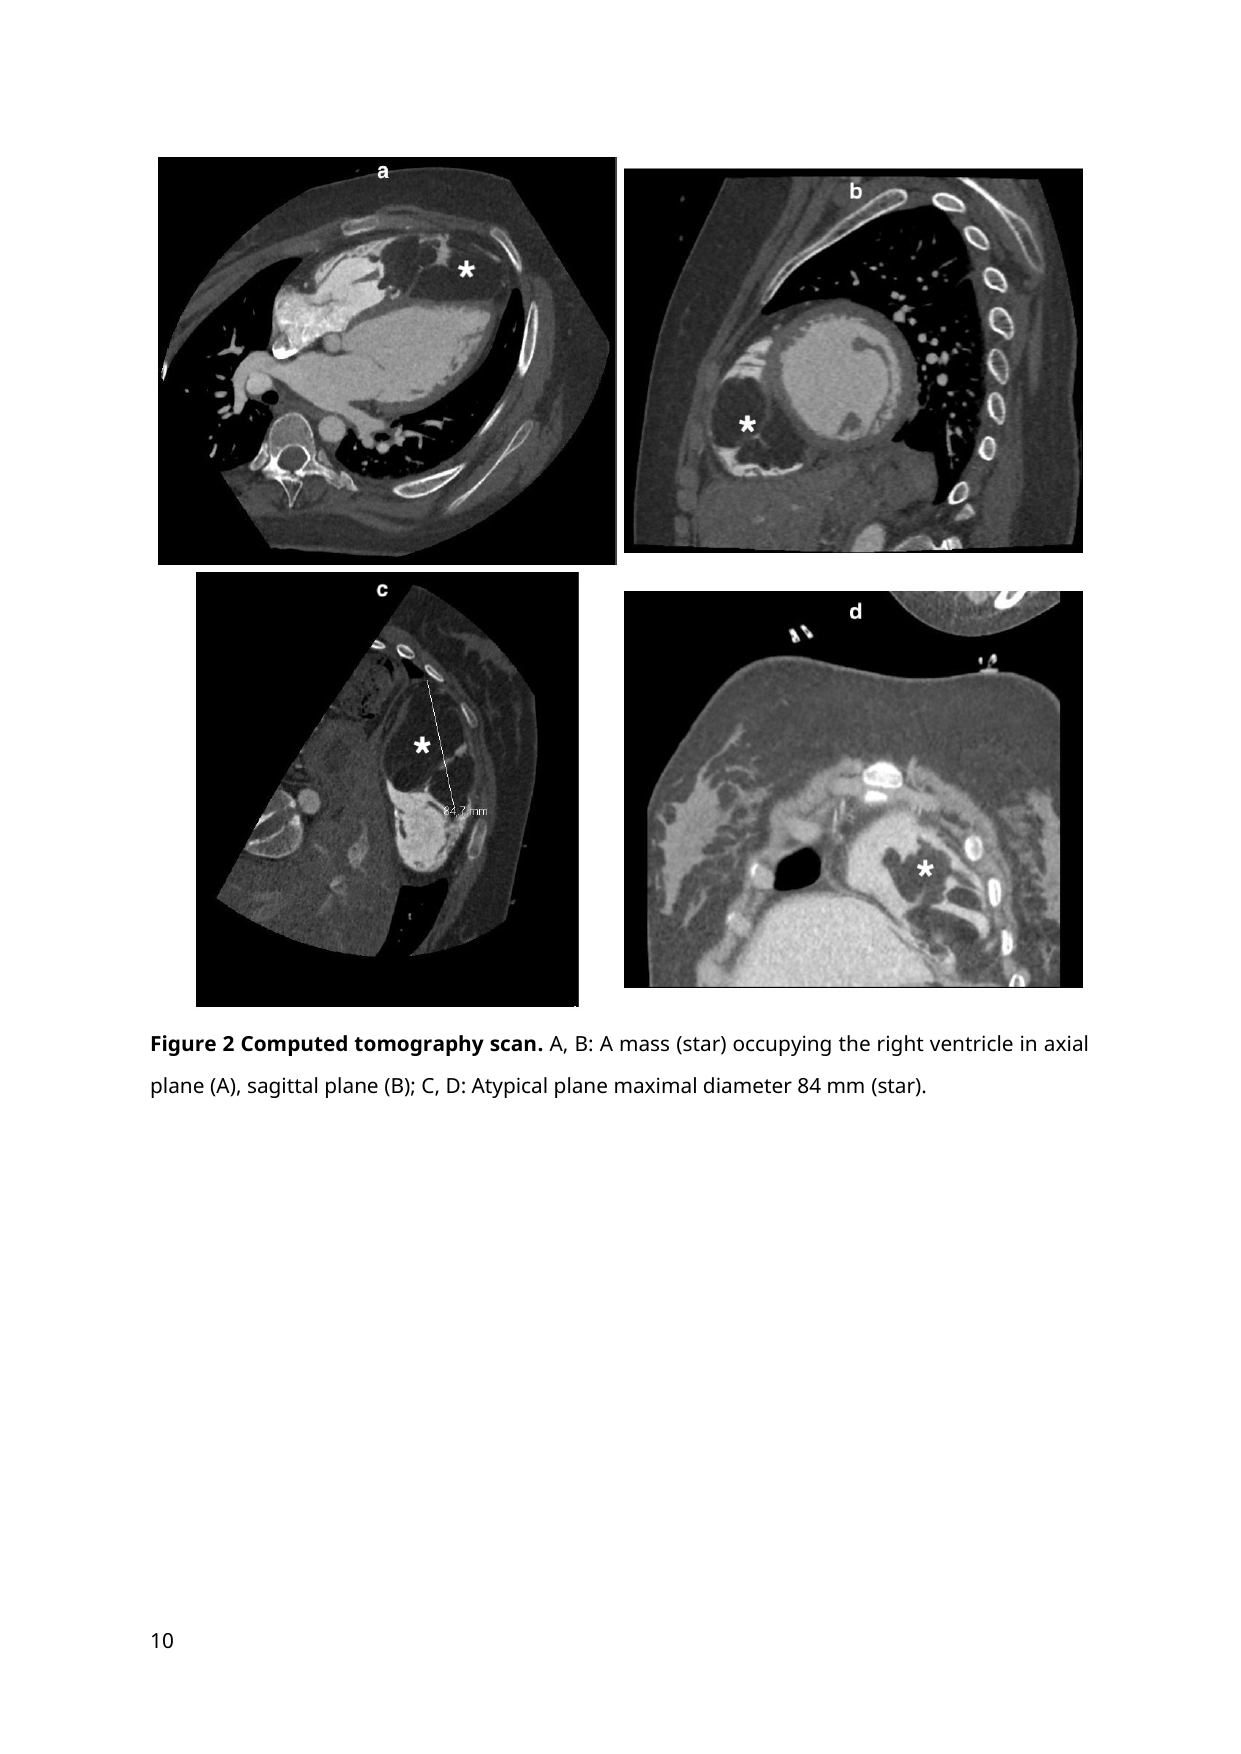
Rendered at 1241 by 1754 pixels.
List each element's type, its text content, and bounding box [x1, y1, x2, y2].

text Figure 2 Computed tomography scan. A, B: A mass (star) occupying the right ventricle in axial plane (A), sagittal plane (B); C, D: Atypical plane maximal diameter 84 mm (star). [150, 1029, 1090, 1100]
picture [150, 150, 1090, 1014]
